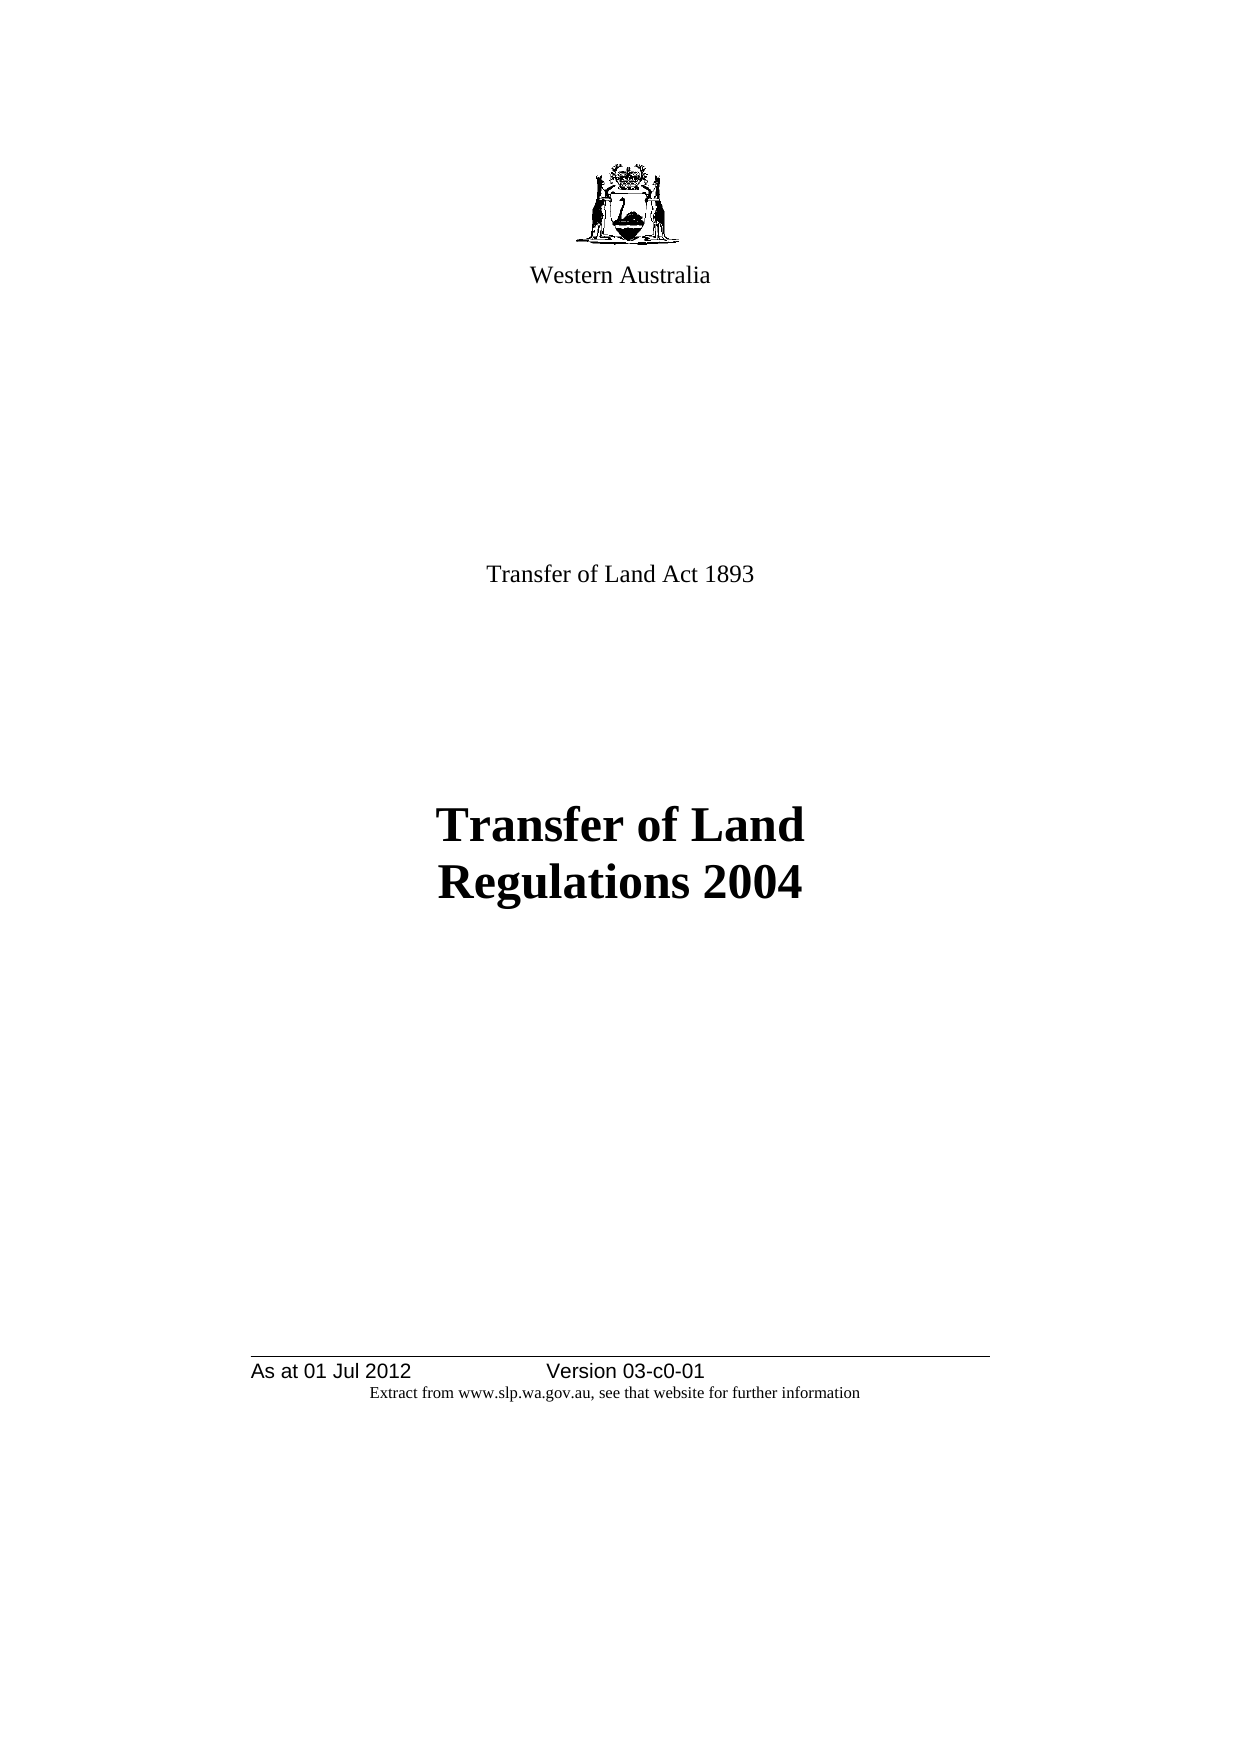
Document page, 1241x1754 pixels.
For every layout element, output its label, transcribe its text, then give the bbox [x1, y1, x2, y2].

picture [575, 162, 679, 246]
text Transfer of Land Act 1893 [251, 559, 990, 588]
text Transfer of Land Regulations 2004 [309, 794, 931, 909]
